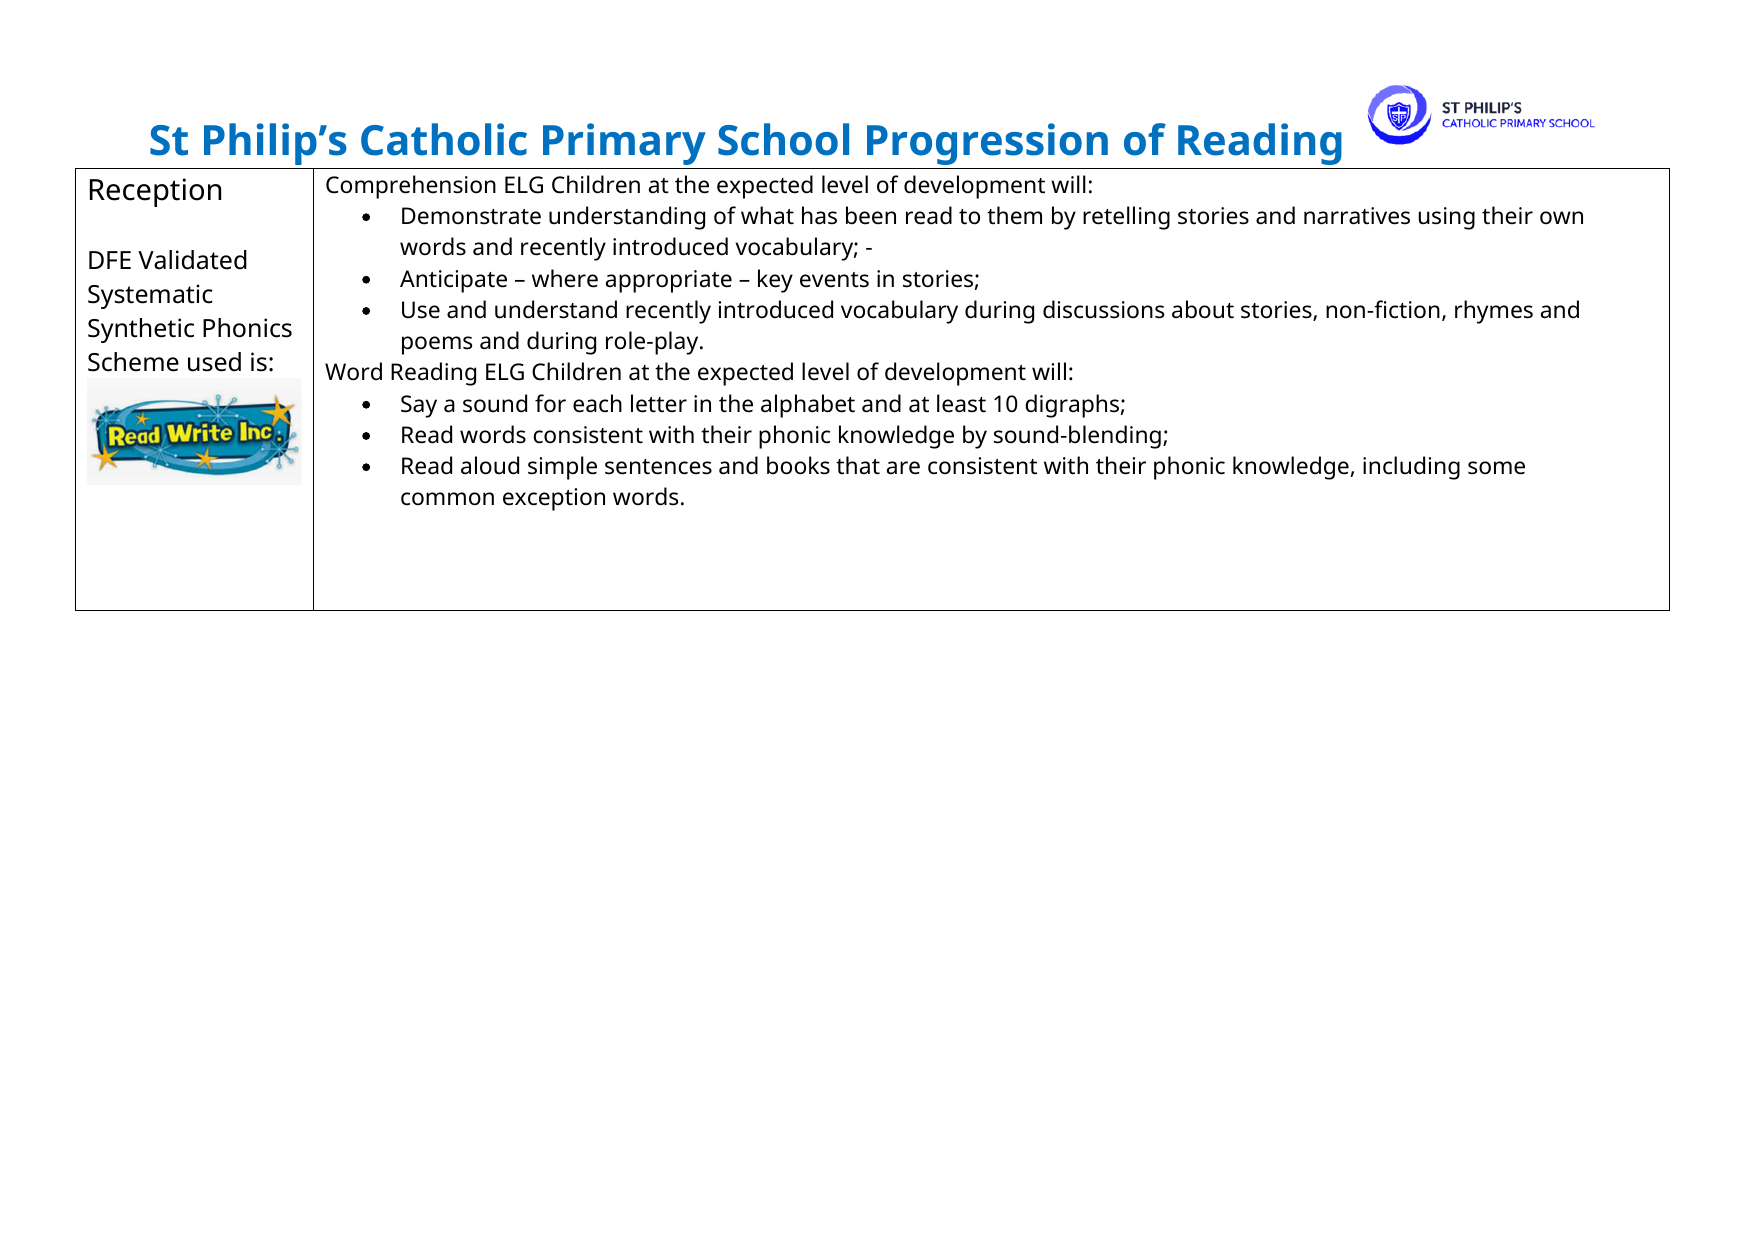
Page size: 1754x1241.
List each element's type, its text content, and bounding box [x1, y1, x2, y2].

table_cell Reception DFE Validated Systematic Synthetic Phonics Scheme used is: [76, 169, 313, 610]
table_cell Comprehension ELG Children at the expected level of development will: Demonstrate understanding of what has been read to them by retelling stories and narratives using their own words and recently introduced vocabulary; - Anticipate – where appropriate – key events in stories; Use and understand recently introduced vocabulary during discussions about stories, non-fiction, rhymes and poems and during role-play. Word Reading ELG Children at the expected level of development will: Say a sound for each letter in the alphabet and at least 10 digraphs; Read words consistent with their phonic knowledge by sound-blending; Read aloud simple sentences and books that are consistent with their phonic knowledge, including some common exception words. [314, 169, 1669, 610]
picture [86, 378, 302, 485]
picture [1356, 73, 1606, 156]
